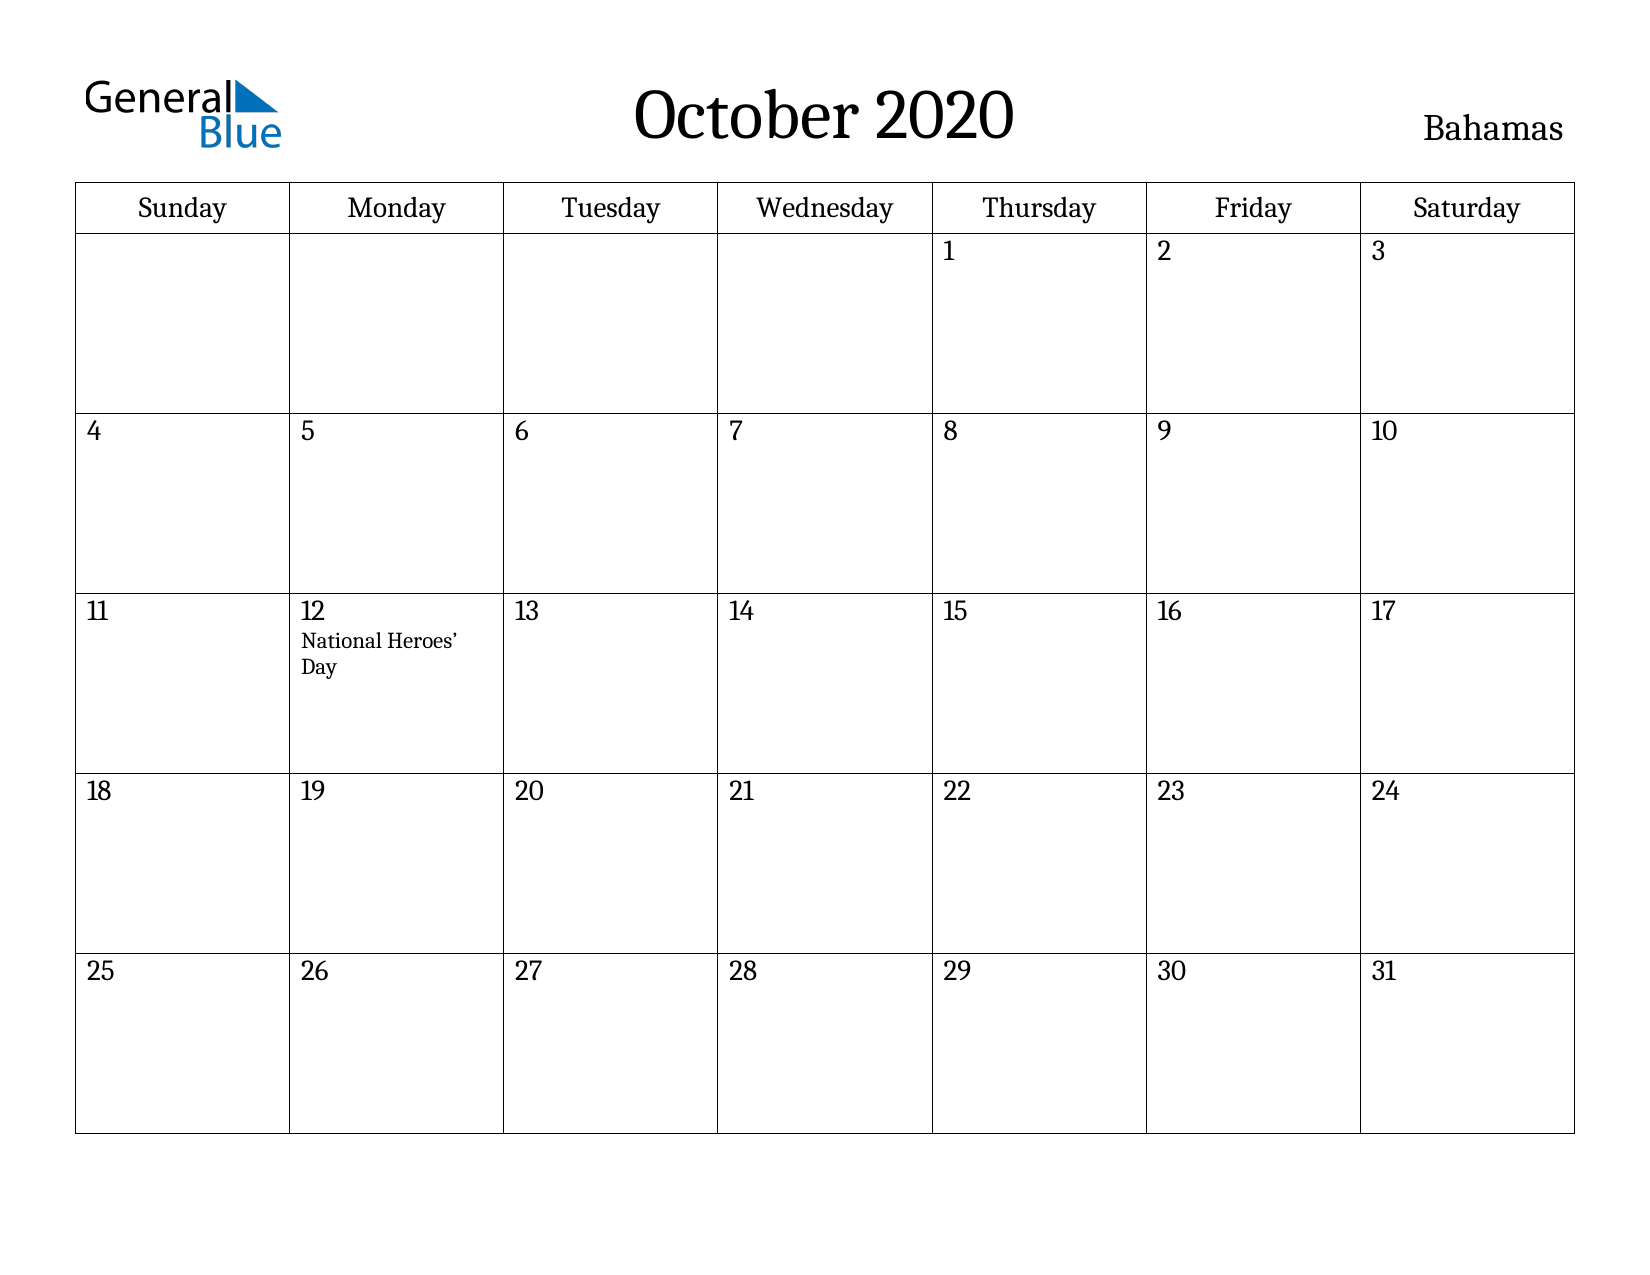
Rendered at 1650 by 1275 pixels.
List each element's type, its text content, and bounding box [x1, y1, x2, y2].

table_cell 30 [1147, 954, 1360, 987]
table_cell 2 [1147, 234, 1360, 267]
table_cell [718, 627, 932, 773]
table_cell [290, 234, 503, 267]
table_cell [76, 234, 289, 267]
table_cell [290, 267, 503, 413]
table_cell [76, 988, 289, 1133]
table_cell [1361, 448, 1574, 593]
table_header October 2020 [504, 75, 1146, 182]
table_cell [290, 988, 503, 1133]
table_cell 25 [76, 954, 289, 987]
table_cell Friday [1147, 183, 1360, 233]
table_cell 8 [933, 414, 1146, 447]
table_cell [76, 808, 289, 953]
table_cell 6 [504, 414, 717, 447]
table_cell [290, 448, 503, 593]
table_header [76, 75, 503, 182]
table_cell [718, 808, 932, 953]
table_cell 14 [718, 594, 932, 627]
table_cell [504, 988, 717, 1133]
table_cell [76, 267, 289, 413]
table_cell [1147, 267, 1360, 413]
table_cell 16 [1147, 594, 1360, 627]
table_cell 4 [76, 414, 289, 447]
table_cell [1361, 267, 1574, 413]
table_cell Wednesday [718, 183, 932, 233]
table_cell [1361, 627, 1574, 773]
picture [86, 80, 281, 148]
table_header Bahamas [1146, 75, 1574, 182]
table_cell Sunday [76, 183, 289, 233]
table_cell [504, 234, 717, 267]
table_cell 31 [1361, 954, 1574, 987]
table_cell Thursday [933, 183, 1146, 233]
table_cell 11 [76, 594, 289, 627]
table_cell 18 [76, 774, 289, 807]
table_cell 15 [933, 594, 1146, 627]
table_cell [76, 448, 289, 593]
table_cell 27 [504, 954, 717, 987]
table_cell 26 [290, 954, 503, 987]
table_cell [504, 627, 717, 773]
table_cell 7 [718, 414, 932, 447]
table_cell [1147, 808, 1360, 953]
table_cell [933, 448, 1146, 593]
table_cell [504, 448, 717, 593]
table_cell 22 [933, 774, 1146, 807]
table_cell 1 [933, 234, 1146, 267]
table_cell 9 [1147, 414, 1360, 447]
table_cell [1147, 448, 1360, 593]
table_cell 3 [1361, 234, 1574, 267]
table_cell [1147, 988, 1360, 1133]
table_cell [933, 267, 1146, 413]
table_cell [718, 988, 932, 1133]
table_cell 5 [290, 414, 503, 447]
table_cell [76, 627, 289, 773]
table_cell 28 [718, 954, 932, 987]
table_cell [718, 267, 932, 413]
table_cell [1361, 808, 1574, 953]
table_cell 23 [1147, 774, 1360, 807]
table_cell [933, 627, 1146, 773]
table_cell [1147, 627, 1360, 773]
table_cell 13 [504, 594, 717, 627]
table_cell 21 [718, 774, 932, 807]
table_cell [933, 808, 1146, 953]
table_cell 12 [290, 594, 503, 627]
table_cell National Heroes’ Day [290, 627, 503, 773]
table_cell [718, 234, 932, 267]
table_cell Monday [290, 183, 503, 233]
table_cell [718, 448, 932, 593]
table_cell Saturday [1361, 183, 1574, 233]
table_cell [1361, 988, 1574, 1133]
table_cell [504, 267, 717, 413]
table_cell [933, 988, 1146, 1133]
table_cell 19 [290, 774, 503, 807]
table_cell [504, 808, 717, 953]
table_cell 24 [1361, 774, 1574, 807]
table_cell 17 [1361, 594, 1574, 627]
table_cell [290, 808, 503, 953]
table_cell 20 [504, 774, 717, 807]
table_cell Tuesday [504, 183, 717, 233]
table_cell 29 [933, 954, 1146, 987]
table_cell 10 [1361, 414, 1574, 447]
